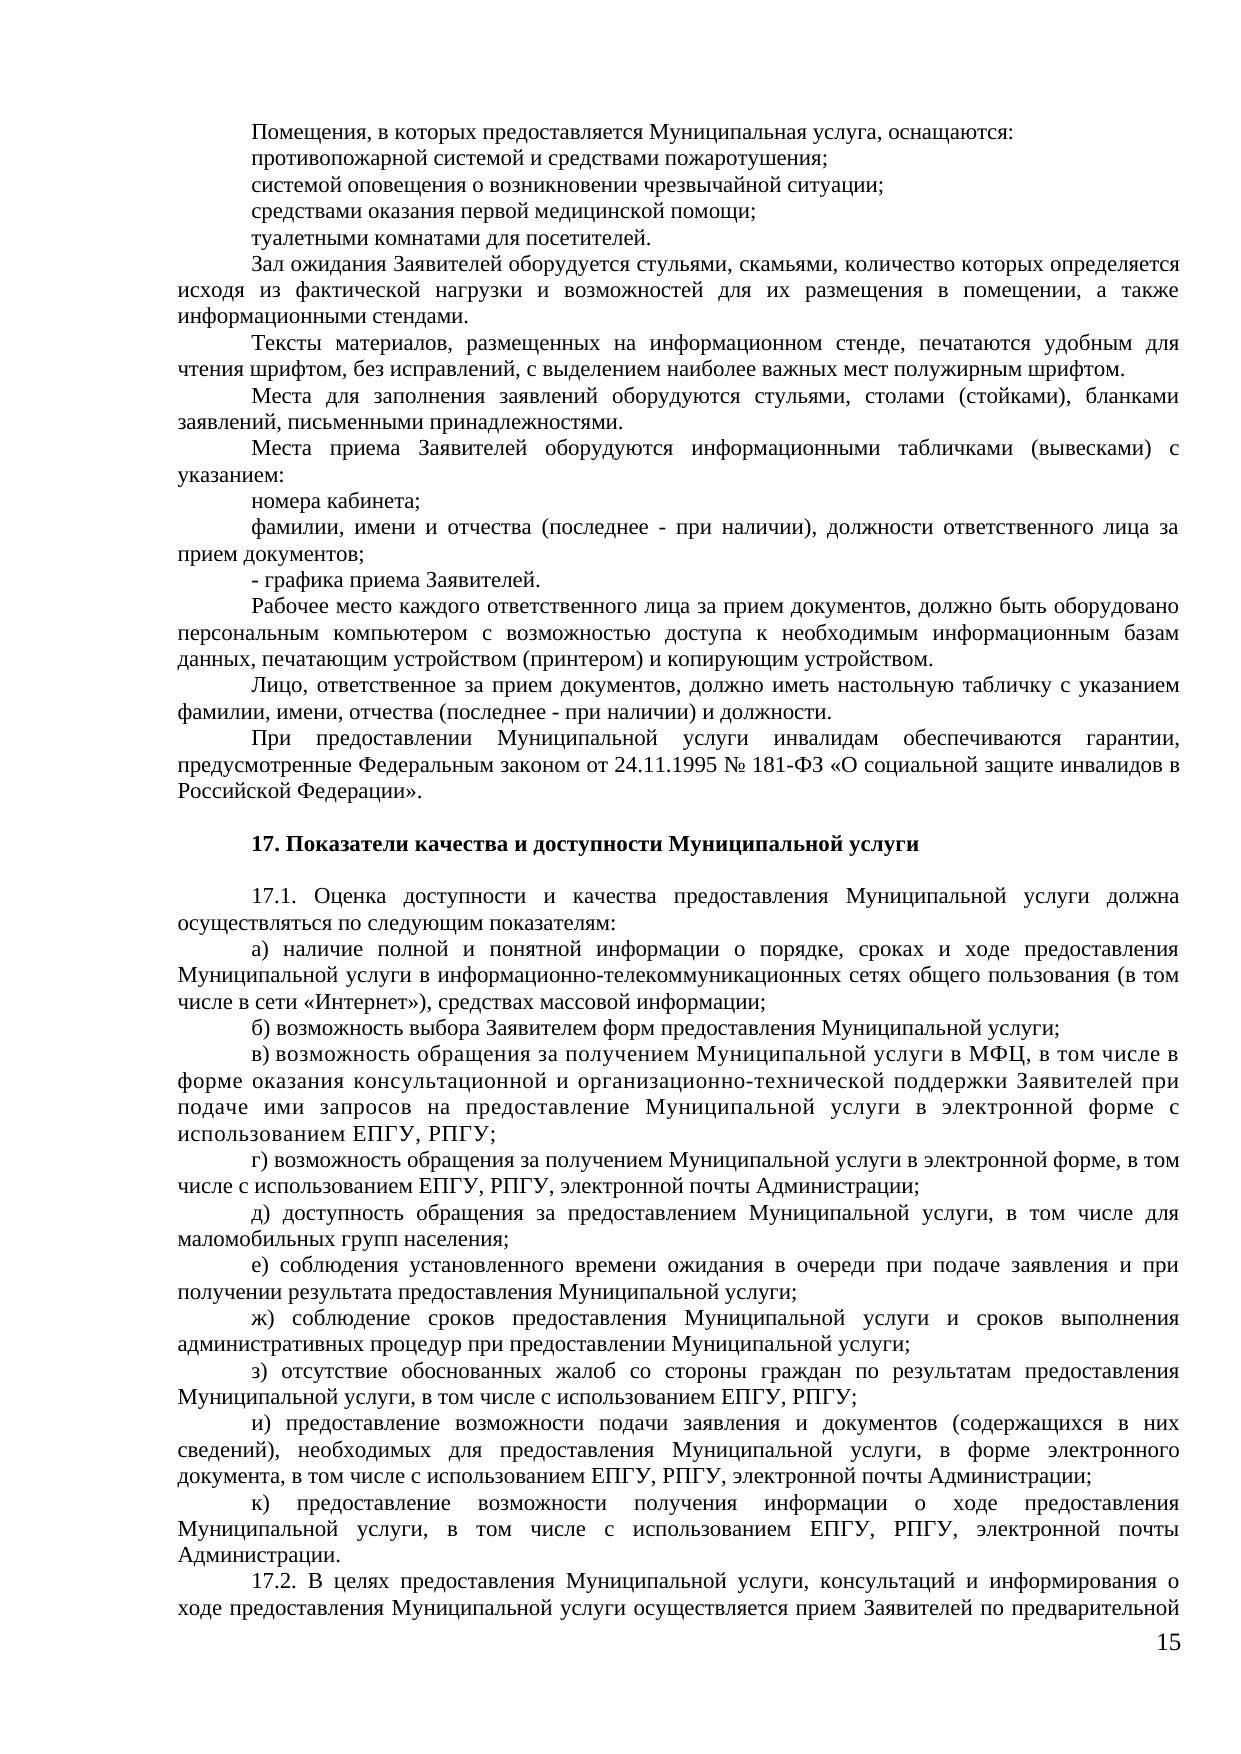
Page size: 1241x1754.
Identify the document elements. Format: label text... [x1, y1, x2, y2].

text б) возможность выбора Заявителем форм предоставления Муниципальной услуги; [177, 1014, 1181, 1041]
text туалетными комнатами для посетителей. [177, 223, 1181, 250]
text Места приема Заявителей оборудуются информационными табличками (вывесками) с указанием: [177, 434, 1181, 487]
text противопожарной системой и средствами пожаротушения; [177, 144, 1181, 171]
text в) возможность обращения за получением Муниципальной услуги в МФЦ, в том числе в форме оказания консультационной и организационно-технической поддержки Заявителей при подаче ими запросов на предоставление Муниципальной услуги в электронной форме с использованием ЕПГУ, РПГУ; [177, 1041, 1181, 1146]
text Рабочее место каждого ответственного лица за прием документов, должно быть оборудовано персональным компьютером с возможностью доступа к необходимым информационным базам данных, печатающим устройством (принтером) и копирующим устройством. [177, 592, 1181, 672]
text ж) соблюдение сроков предоставления Муниципальной услуги и сроков выполнения административных процедур при предоставлении Муниципальной услуги; [177, 1304, 1181, 1357]
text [177, 1568, 1181, 1620]
text Тексты материалов, размещенных на информационном стенде, печатаются удобным для чтения шрифтом, без исправлений, с выделением наиболее важных мест полужирным шрифтом. [177, 329, 1181, 382]
text 17. Показатели качества и доступности Муниципальной услуги [177, 830, 1181, 856]
text Лицо, ответственное за прием документов, должно иметь настольную табличку с указанием фамилии, имени, отчества (последнее - при наличии) и должности. [177, 672, 1181, 724]
text номера кабинета; [177, 487, 1181, 513]
text и) предоставление возможности подачи заявления и документов (содержащихся в них сведений), необходимых для предоставления Муниципальной услуги, в форме электронного документа, в том числе с использованием ЕПГУ, РПГУ, электронной почты Администрации; [177, 1409, 1181, 1488]
text Места для заполнения заявлений оборудуются стульями, столами (стойками), бланками заявлений, письменными принадлежностями. [177, 382, 1181, 434]
text фамилии, имени и отчества (последнее - при наличии), должности ответственного лица за прием документов; [177, 513, 1181, 566]
text г) возможность обращения за получением Муниципальной услуги в электронной форме, в том числе с использованием ЕПГУ, РПГУ, электронной почты Администрации; [177, 1146, 1181, 1199]
text 17.1. Оценка доступности и качества предоставления Муниципальной услуги должна осуществляться по следующим показателям: [177, 882, 1181, 935]
text - графика приема Заявителей. [177, 566, 1181, 592]
text д) доступность обращения за предоставлением Муниципальной услуги, в том числе для маломобильных групп населения; [177, 1199, 1181, 1251]
text к) предоставление возможности получения информации о ходе предоставления Муниципальной услуги, в том числе с использованием ЕПГУ, РПГУ, электронной почты Администрации. [177, 1488, 1181, 1568]
text е) соблюдения установленного времени ожидания в очереди при подаче заявления и при получении результата предоставления Муниципальной услуги; [177, 1251, 1181, 1304]
text з) отсутствие обоснованных жалоб со стороны граждан по результатам предоставления Муниципальной услуги, в том числе с использованием ЕПГУ, РПГУ; [177, 1357, 1181, 1409]
text Зал ожидания Заявителей оборудуется стульями, скамьями, количество которых определяется исходя из фактической нагрузки и возможностей для их размещения в помещении, а также информационными стендами. [177, 250, 1181, 329]
text средствами оказания первой медицинской помощи; [177, 197, 1181, 223]
text системой оповещения о возникновении чрезвычайной ситуации; [177, 171, 1181, 197]
text Помещения, в которых предоставляется Муниципальная услуга, оснащаются: [177, 118, 1181, 144]
text а) наличие полной и понятной информации о порядке, сроках и ходе предоставления Муниципальной услуги в информационно-телекоммуникационных сетях общего пользования (в том числе в сети «Интернет»), средствах массовой информации; [177, 935, 1181, 1014]
text При предоставлении Муниципальной услуги инвалидам обеспечиваются гарантии, предусмотренные Федеральным законом от 24.11.1995 № 181-ФЗ «О социальной защите инвалидов в Российской Федерации». [177, 724, 1181, 803]
